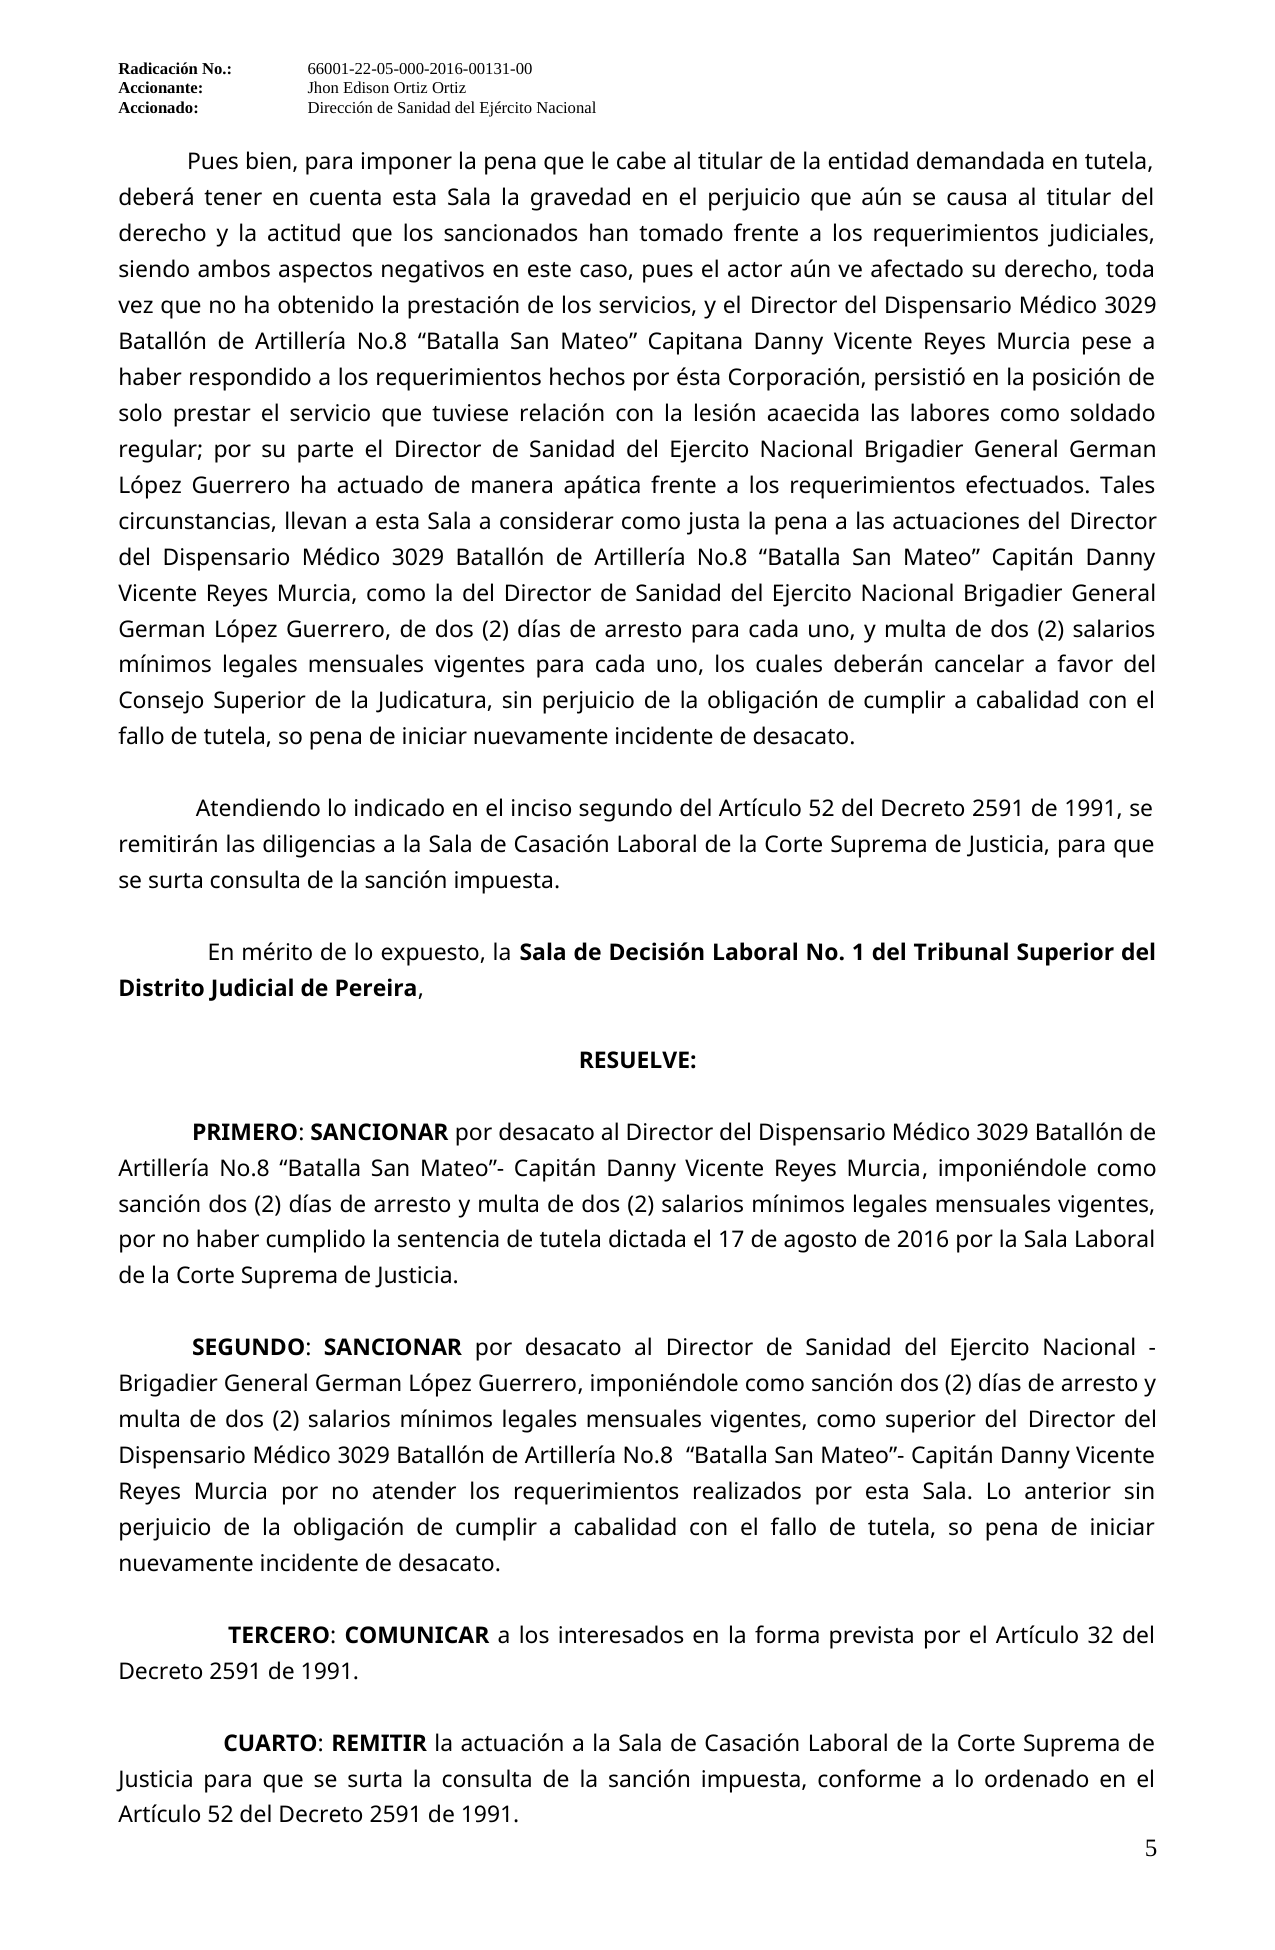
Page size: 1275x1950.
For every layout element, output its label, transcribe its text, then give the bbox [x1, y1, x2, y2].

text PRIMERO: SANCIONAR por desacato al Director del Dispensario Médico 3029 Batallón de Artillería No.8 “Batalla San Mateo”- Capitán Danny Vicente Reyes Murcia, imponiéndole como sanción dos (2) días de arresto y multa de dos (2) salarios mínimos legales mensuales vigentes, por no haber cumplido la sentencia de tutela dictada el 17 de agosto de 2016 por la Sala Laboral de la Corte Suprema de Justicia. [118, 1116, 1157, 1291]
text SEGUNDO: SANCIONAR por desacato al Director de Sanidad del Ejercito Nacional -Brigadier General German López Guerrero, imponiéndole como sanción dos (2) días de arresto y multa de dos (2) salarios mínimos legales mensuales vigentes, como superior del Director del Dispensario Médico 3029 Batallón de Artillería No.8 “Batalla San Mateo”- Capitán Danny Vicente Reyes Murcia por no atender los requerimientos realizados por esta Sala. Lo anterior sin perjuicio de la obligación de cumplir a cabalidad con el fallo de tutela, so pena de iniciar nuevamente incidente de desacato. [118, 1331, 1157, 1578]
text RESUELVE: [118, 1044, 1157, 1075]
text TERCERO: COMUNICAR a los interesados en la forma prevista por el Artículo 32 del Decreto 2591 de 1991. [118, 1619, 1157, 1686]
text CUARTO: REMITIR la actuación a la Sala de Casación Laboral de la Corte Suprema de Justicia para que se surta la consulta de la sanción impuesta, conforme a lo ordenado en el Artículo 52 del Decreto 2591 de 1991. [118, 1727, 1157, 1830]
text Pues bien, para imponer la pena que le cabe al titular de la entidad demandada en tutela, deberá tener en cuenta esta Sala la gravedad en el perjuicio que aún se causa al titular del derecho y la actitud que los sancionados han tomado frente a los requerimientos judiciales, siendo ambos aspectos negativos en este caso, pues el actor aún ve afectado su derecho, toda vez que no ha obtenido la prestación de los servicios, y el Director del Dispensario Médico 3029 Batallón de Artillería No.8 “Batalla San Mateo” Capitana Danny Vicente Reyes Murcia pese a haber respondido a los requerimientos hechos por ésta Corporación, persistió en la posición de solo prestar el servicio que tuviese relación con la lesión acaecida las labores como soldado regular; por su parte el Director de Sanidad del Ejercito Nacional Brigadier General German López Guerrero ha actuado de manera apática frente a los requerimientos efectuados. Tales circunstancias, llevan a esta Sala a considerar como justa la pena a las actuaciones del Director del Dispensario Médico 3029 Batallón de Artillería No.8 “Batalla San Mateo” Capitán Danny Vicente Reyes Murcia, como la del Director de Sanidad del Ejercito Nacional Brigadier General German López Guerrero, de dos (2) días de arresto para cada uno, y multa de dos (2) salarios mínimos legales mensuales vigentes para cada uno, los cuales deberán cancelar a favor del Consejo Superior de la Judicatura, sin perjuicio de la obligación de cumplir a cabalidad con el fallo de tutela, so pena de iniciar nuevamente incidente de desacato. [118, 145, 1157, 752]
text En mérito de lo expuesto, la Sala de Decisión Laboral No. 1 del Tribunal Superior del Distrito Judicial de Pereira, [118, 936, 1157, 1003]
text Atendiendo lo indicado en el inciso segundo del Artículo 52 del Decreto 2591 de 1991, se remitirán las diligencias a la Sala de Casación Laboral de la Corte Suprema de Justicia, para que se surta consulta de la sanción impuesta. [118, 792, 1157, 895]
